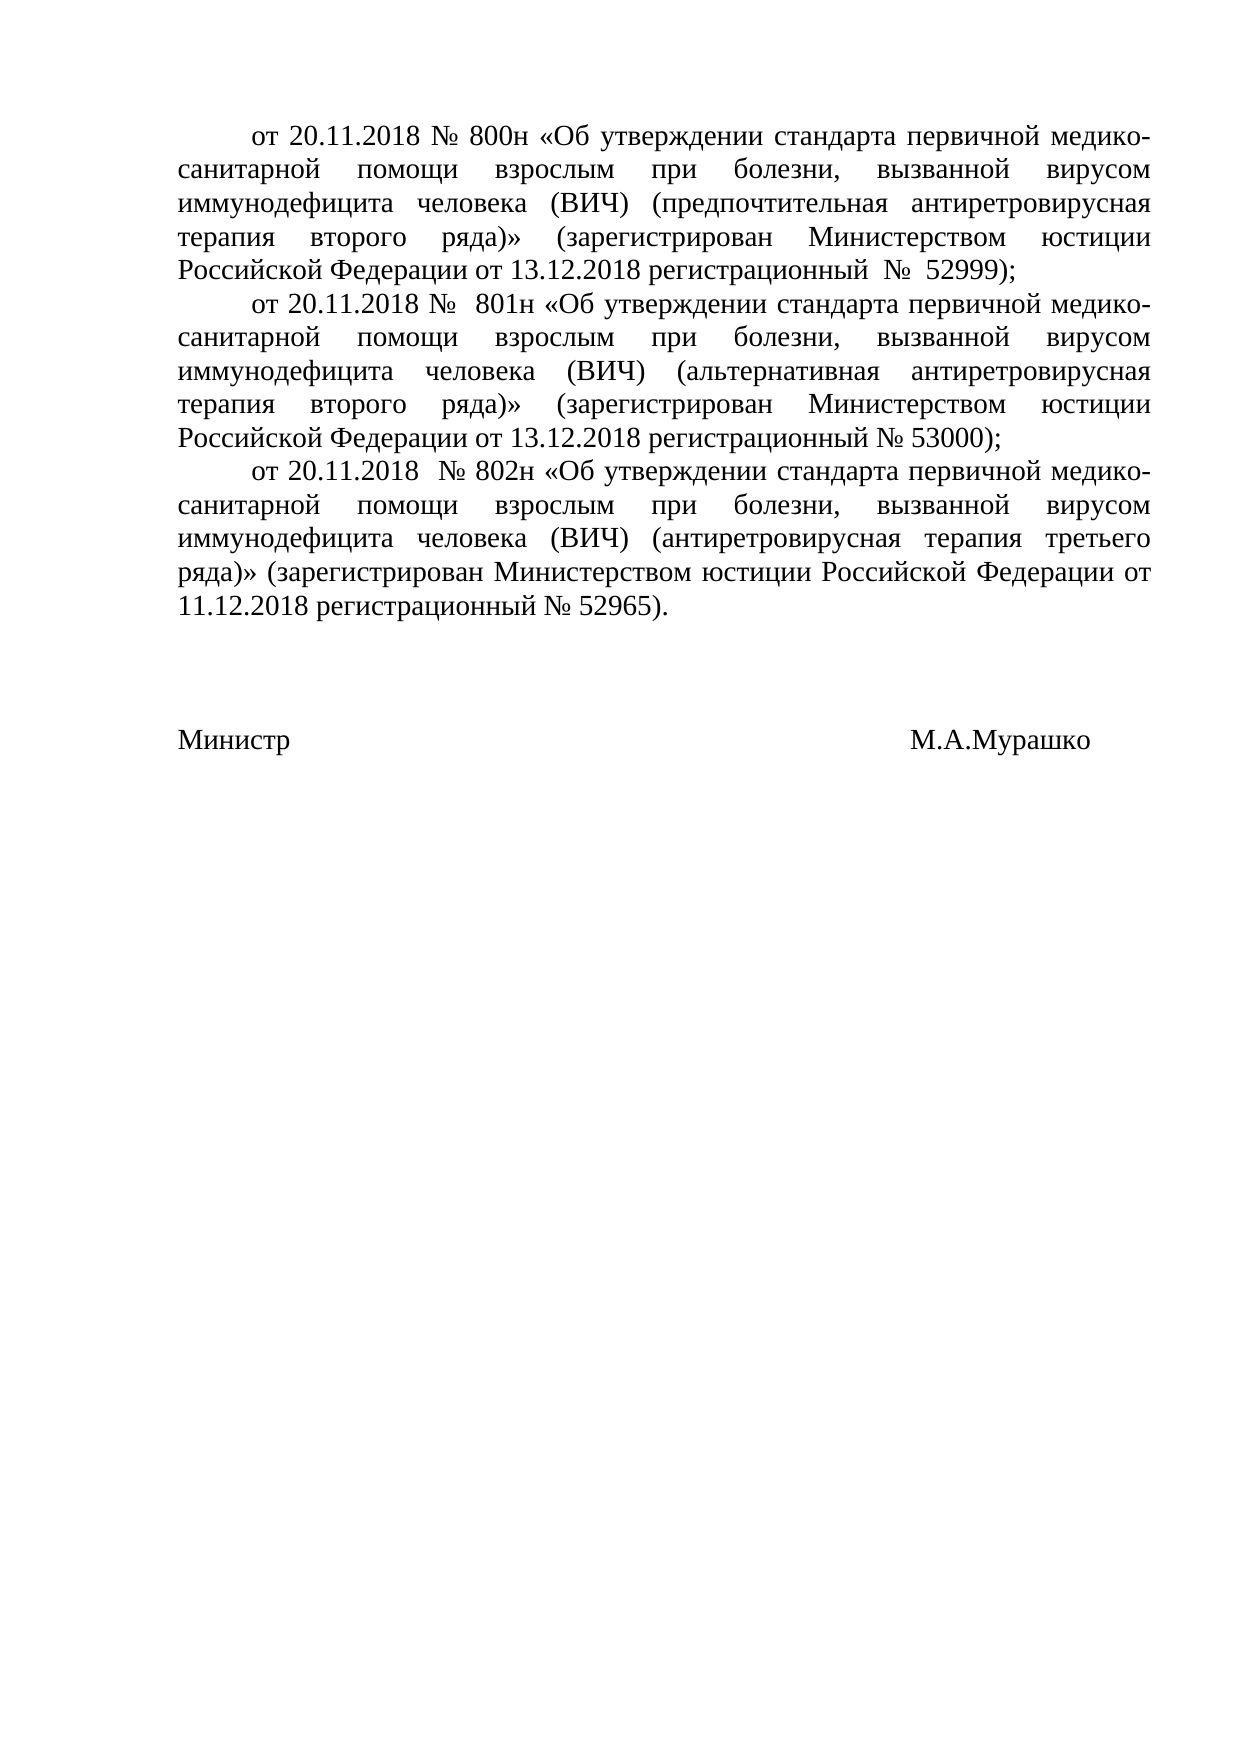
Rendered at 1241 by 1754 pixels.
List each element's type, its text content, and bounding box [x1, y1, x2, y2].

text от 20.11.2018 № 802н «Об утверждении стандарта первичной медико-санитарной помощи взрослым при болезни, вызванной вирусом иммунодефицита человека (ВИЧ) (антиретровирусная терапия третьего ряда)» (зарегистрирован Министерством юстиции Российской Федерации от 11.12.2018 регистрационный № 52965). [177, 453, 1152, 621]
text от 20.11.2018 № 800н «Об утверждении стандарта первичной медико-санитарной помощи взрослым при болезни, вызванной вирусом иммунодефицита человека (ВИЧ) (предпочтительная антиретровирусная терапия второго ряда)» (зарегистрирован Министерством юстиции Российской Федерации от 13.12.2018 регистрационный № 52999); [177, 118, 1152, 286]
text Министр М.А.Мурашко [177, 722, 1152, 755]
text от 20.11.2018 № 801н «Об утверждении стандарта первичной медико-санитарной помощи взрослым при болезни, вызванной вирусом иммунодефицита человека (ВИЧ) (альтернативная антиретровирусная терапия второго ряда)» (зарегистрирован Министерством юстиции Российской Федерации от 13.12.2018 регистрационный № 53000); [177, 286, 1152, 453]
